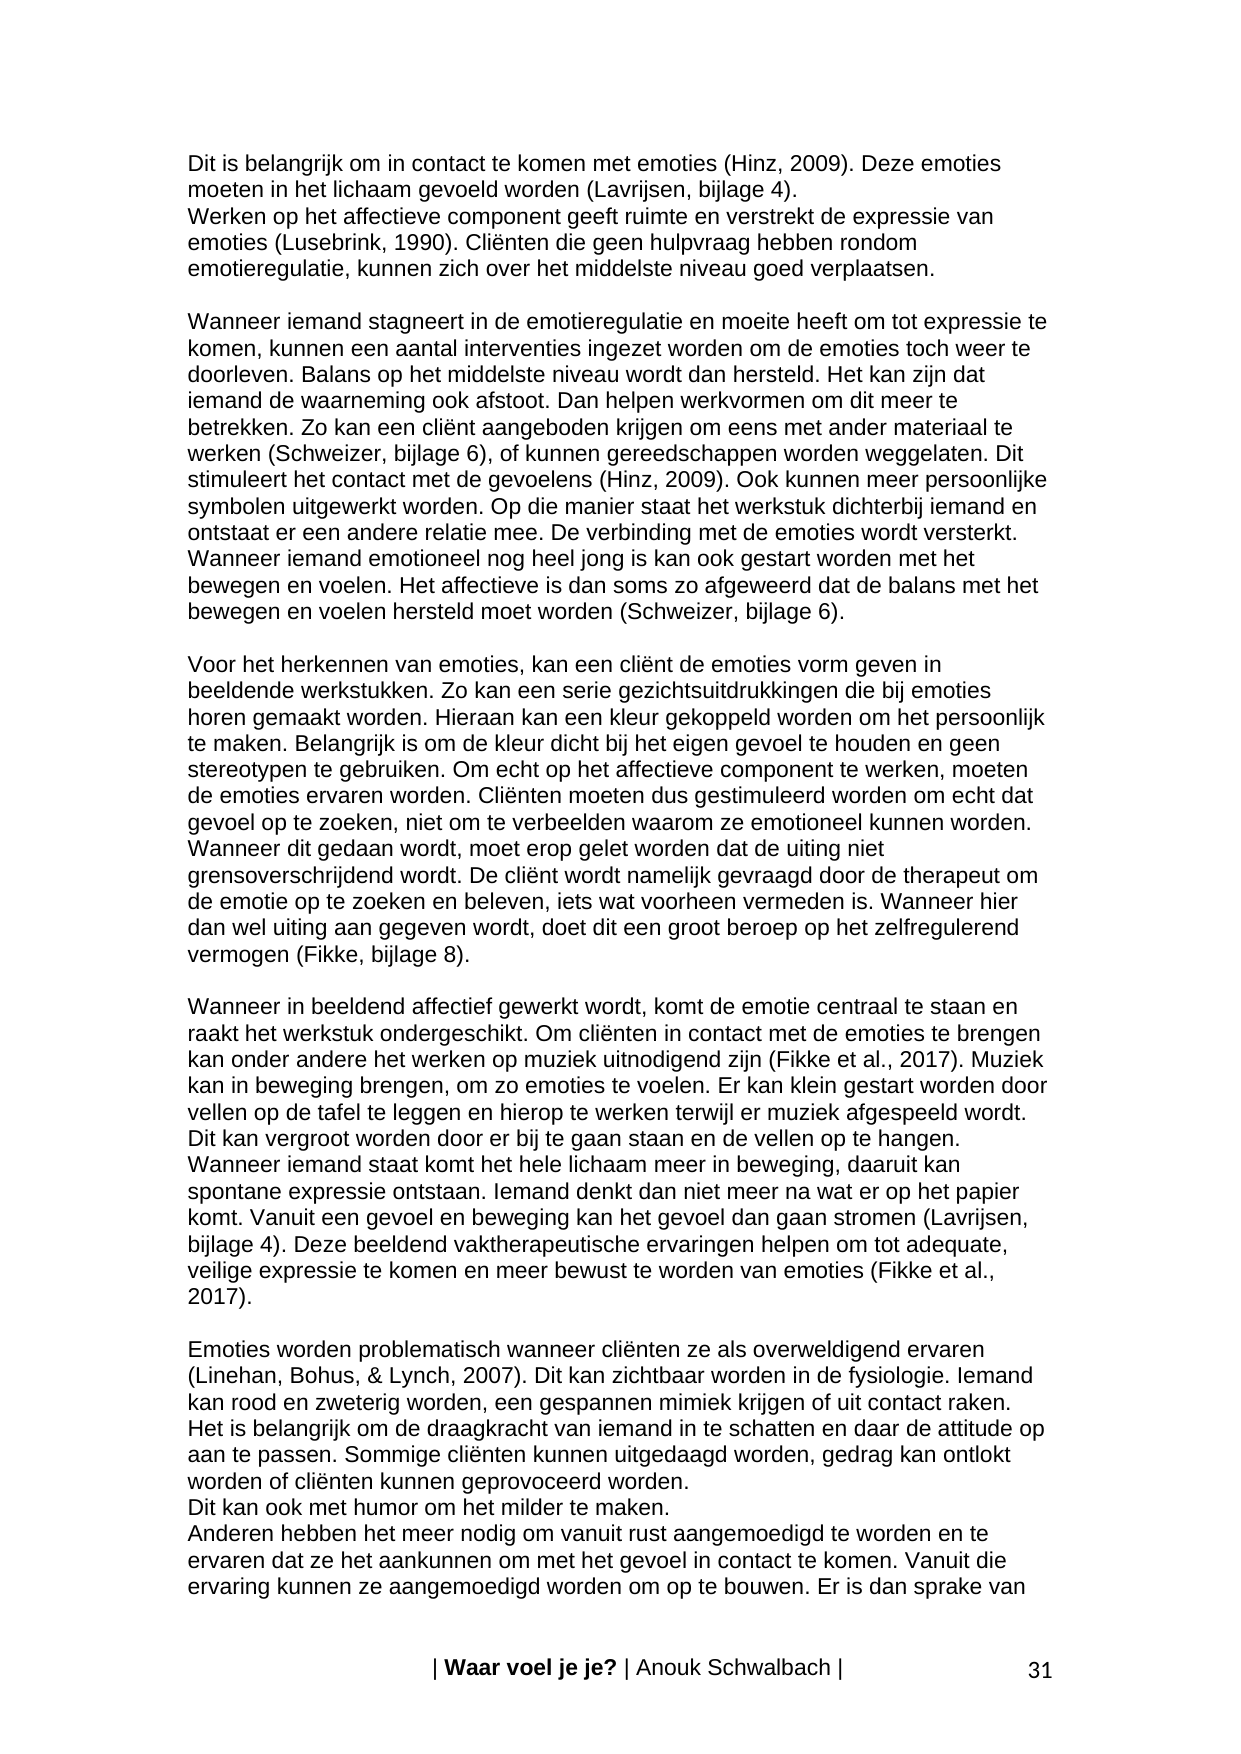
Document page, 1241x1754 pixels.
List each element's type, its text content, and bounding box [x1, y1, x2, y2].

text Wanneer iemand stagneert in de emotieregulatie en moeite heeft om tot expressie te komen, kunnen een aantal interventies ingezet worden om de emoties toch weer te doorleven. Balans op het middelste niveau wordt dan hersteld. Het kan zijn dat iemand de waarneming ook afstoot. Dan helpen werkvormen om dit meer te betrekken. Zo kan een cliënt aangeboden krijgen om eens met ander materiaal te werken (Schweizer, bijlage 6), of kunnen gereedschappen worden weggelaten. Dit stimuleert het contact met de gevoelens (Hinz, 2009). Ook kunnen meer persoonlijke symbolen uitgewerkt worden. Op die manier staat het werkstuk dichterbij iemand en ontstaat er een andere relatie mee. De verbinding met de emoties wordt versterkt. [187, 308, 1053, 545]
text Dit kan ook met humor om het milder te maken. [187, 1494, 1053, 1520]
text Emoties worden problematisch wanneer cliënten ze als overweldigend ervaren. Dit kan zichtbaar worden in de fysiologie. Iemand kan rood en zweterig worden, een gespannen mimiek krijgen of uit contact raken. Het is belangrijk om de draagkracht van iemand in te schatten en daar de attitude op aan te passen. Sommige cliënten kunnen uitgedaagd worden, gedrag kan ontlokt worden of cliënten kunnen geprovoceerd worden. [187, 1336, 1053, 1494]
text Werken op het affectieve component geeft ruimte en verstrekt de expressie van emoties (Lusebrink, 1990). Cliënten die geen hulpvraag hebben rondom emotieregulatie, kunnen zich over het middelste niveau goed verplaatsen. [187, 203, 1053, 282]
text Wanneer in beeldend affectief gewerkt wordt, komt de emotie centraal te staan en raakt het werkstuk ondergeschikt. Om cliënten in contact met de emoties te brengen kan onder andere het werken op muziek uitnodigend zijn (Fikke et al., 2017). Muziek kan in beweging brengen, om zo emoties te voelen. Er kan klein gestart worden door vellen op de tafel te leggen en hierop te werken terwijl er muziek afgespeeld wordt. Dit kan vergroot worden door er bij te gaan staan en de vellen op te hangen. Wanneer iemand staat komt het hele lichaam meer in beweging, daaruit kan spontane expressie ontstaan. Iemand denkt dan niet meer na wat er op het papier komt. Vanuit een gevoel en beweging kan het gevoel dan gaan stromen (Lavrijsen, bijlage 4). Deze beeldend vaktherapeutische ervaringen helpen om tot adequate, veilige expressie te komen en meer bewust te worden van emoties (Fikke et al., 2017). [187, 993, 1053, 1309]
text Wanneer iemand emotioneel nog heel jong is kan ook gestart worden met het bewegen en voelen. Het affectieve is dan soms zo afgeweerd dat de balans met het bewegen en voelen hersteld moet worden (Schweizer, bijlage 6). [187, 545, 1053, 624]
text Voor het herkennen van emoties, kan een cliënt de emoties vorm geven in beeldende werkstukken. Zo kan een serie gezichtsuitdrukkingen die bij emoties horen gemaakt worden. Hieraan kan een kleur gekoppeld worden om het persoonlijk te maken. Belangrijk is om de kleur dicht bij het eigen gevoel te houden en geen stereotypen te gebruiken. Om echt op het affectieve component te werken, moeten de emoties ervaren worden. Cliënten moeten dus gestimuleerd worden om echt dat gevoel op te zoeken, niet om te verbeelden waarom ze emotioneel kunnen worden. Wanneer dit gedaan wordt, moet erop gelet worden dat de uiting niet grensoverschrijdend wordt. De cliënt wordt namelijk gevraagd door de therapeut om de emotie op te zoeken en beleven, iets wat voorheen vermeden is. Wanneer hier dan wel uiting aan gegeven wordt, doet dit een groot beroep op het zelfregulerend vermogen (Fikke, bijlage 8). [187, 651, 1053, 967]
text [187, 1520, 1053, 1599]
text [187, 150, 1053, 203]
